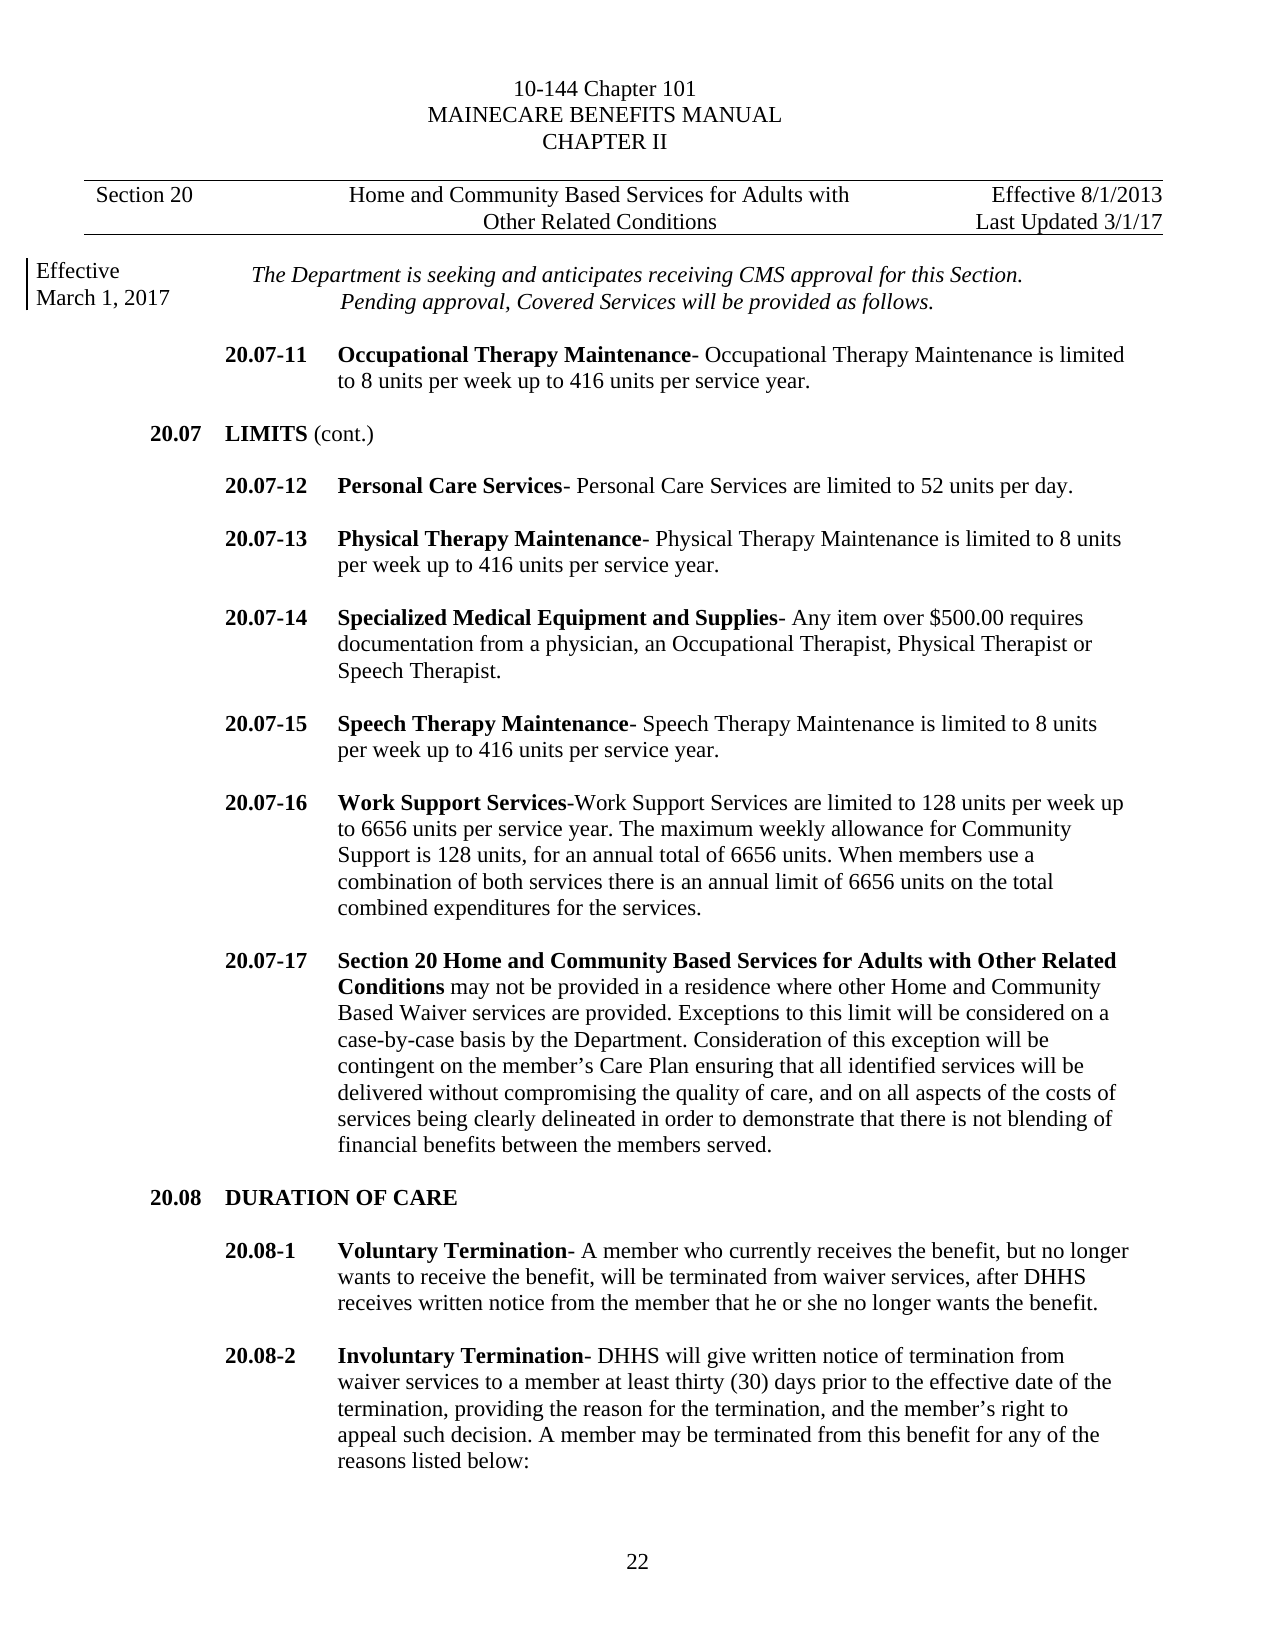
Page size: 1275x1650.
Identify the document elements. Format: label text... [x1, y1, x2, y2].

text 20.07-16 Work Support Services-Work Support Services are limited to 128 units per week up to 6656 units per service year. The maximum weekly allowance for Community Support is 128 units, for an annual total of 6656 units. When members use a combination of both services there is an annual limit of 6656 units on the total combined expenditures for the services. [225, 789, 1125, 920]
text 20.07 LIMITS (cont.) [150, 420, 1125, 446]
text 20.08-2 Involuntary Termination- DHHS will give written notice of termination from waiver services to a member at least thirty (30) days prior to the effective date of the termination, providing the reason for the termination, and the member’s right to appeal such decision. A member may be terminated from this benefit for any of the reasons listed below: [225, 1342, 1125, 1474]
text 20.07-12 Personal Care Services- Personal Care Services are limited to 52 units per day. [225, 472, 1125, 499]
text 20.07-14 Specialized Medical Equipment and Supplies- Any item over $500.00 requires documentation from a physician, an Occupational Therapist, Physical Therapist or Speech Therapist. [225, 604, 1125, 683]
text 20.07-13 Physical Therapy Maintenance- Physical Therapy Maintenance is limited to 8 units per week up to 416 units per service year. [225, 525, 1125, 578]
text 20.07-17 Section 20 Home and Community Based Services for Adults with Other Related Conditions may not be provided in a residence where other Home and Community Based Waiver services are provided. Exceptions to this limit will be considered on a case-by-case basis by the Department. Consideration of this exception will be contingent on the member’s Care Plan ensuring that all identified services will be delivered without compromising the quality of care, and on all aspects of the costs of services being clearly delineated in order to demonstrate that there is not blending of financial benefits between the members served. [225, 947, 1125, 1158]
text 20.08-1 Voluntary Termination- A member who currently receives the benefit, but no longer wants to receive the benefit, will be terminated from waiver services, after DHHS receives written notice from the member that he or she no longer wants the benefit. [225, 1237, 1144, 1316]
text 20.08 DURATION OF CARE [150, 1184, 1125, 1210]
text 20.07-15 Speech Therapy Maintenance- Speech Therapy Maintenance is limited to 8 units per week up to 416 units per service year. [225, 709, 1125, 762]
text 20.07-11 Occupational Therapy Maintenance- Occupational Therapy Maintenance is limited to 8 units per week up to 416 units per service year. [225, 341, 1125, 393]
